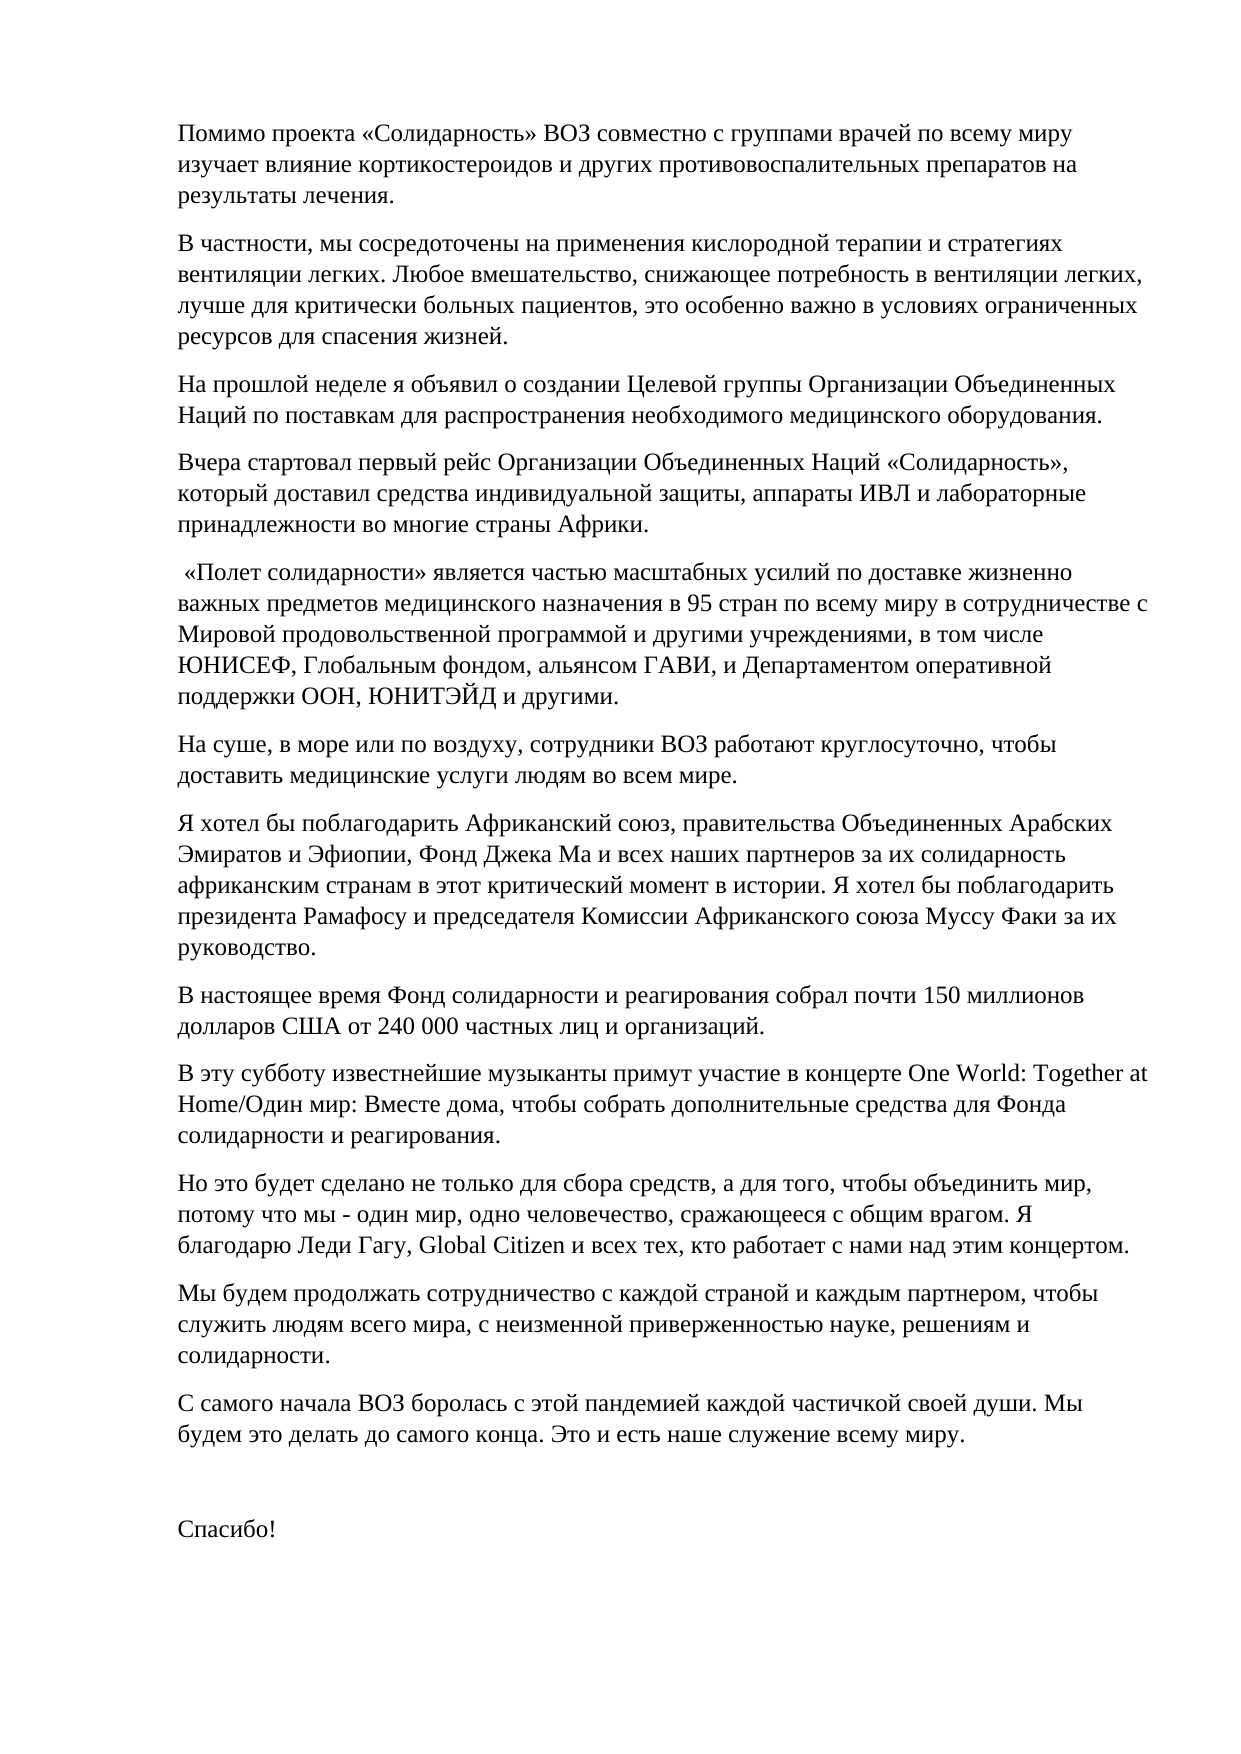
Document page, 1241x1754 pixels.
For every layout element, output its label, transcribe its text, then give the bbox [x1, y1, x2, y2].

text На прошлой неделе я объявил о создании Целевой группы Организации Объединенных Наций по поставкам для распространения необходимого медицинского оборудования. [177, 369, 1152, 428]
text На суше, в море или по воздуху, сотрудники ВОЗ работают круглосуточно, чтобы доставить медицинские услуги людям во всем мире. [177, 729, 1152, 789]
text Вчера стартовал первый рейс Организации Объединенных Наций «Солидарность», который доставил средства индивидуальной защиты, аппараты ИВЛ и лабораторные принадлежности во многие страны Африки. [177, 447, 1152, 538]
text Помимо проекта «Солидарность» ВОЗ совместно с группами врачей по всему миру изучает влияние кортикостероидов и других противовоспалительных препаратов на результаты лечения. [177, 118, 1152, 209]
text В эту субботу известнейшие музыканты примут участие в концерте One World: Together at Home/Один мир: Вместе дома, чтобы собрать дополнительные средства для Фонда солидарности и реагирования. [177, 1058, 1152, 1149]
text Я хотел бы поблагодарить Африканский союз, правительства Объединенных Арабских Эмиратов и Эфиопии, Фонд Джека Ма и всех наших партнеров за их солидарность африканским странам в этот критический момент в истории. Я хотел бы поблагодарить президента Рамафосу и председателя Комиссии Африканского союза Муссу Факи за их руководство. [177, 808, 1152, 961]
text С самого начала ВОЗ боролась с этой пандемией каждой частичкой своей души. Мы будем это делать до самого конца. Это и есть наше служение всему миру. [177, 1388, 1152, 1448]
text В частности, мы сосредоточены на применения кислородной терапии и стратегиях вентиляции легких. Любое вмешательство, снижающее потребность в вентиляции легких, лучше для критически больных пациентов, это особенно важно в условиях ограниченных ресурсов для спасения жизней. [177, 228, 1152, 350]
text В настоящее время Фонд солидарности и реагирования собрал почти 150 миллионов долларов США от 240 000 частных лиц и организаций. [177, 980, 1152, 1039]
text Мы будем продолжать сотрудничество с каждой страной и каждым партнером, чтобы служить людям всего мира, с неизменной приверженностью науке, решениям и солидарности. [177, 1278, 1152, 1369]
text Но это будет сделано не только для сбора средств, а для того, чтобы объединить мир, потому что мы - один мир, одно человечество, сражающееся с общим врагом. Я благодарю Леди Гагу, Global Citizen и всех тех, кто работает с нами над этим концертом. [177, 1168, 1152, 1259]
text Спасибо! [177, 1514, 1152, 1543]
text «Полет солидарности» является частью масштабных усилий по доставке жизненно важных предметов медицинского назначения в 95 стран по всему миру в сотрудничестве с Мировой продовольственной программой и другими учреждениями, в том числе ЮНИСЕФ, Глобальным фондом, альянсом ГАВИ, и Департаментом оперативной поддержки ООН, ЮНИТЭЙД и другими. [177, 557, 1152, 710]
